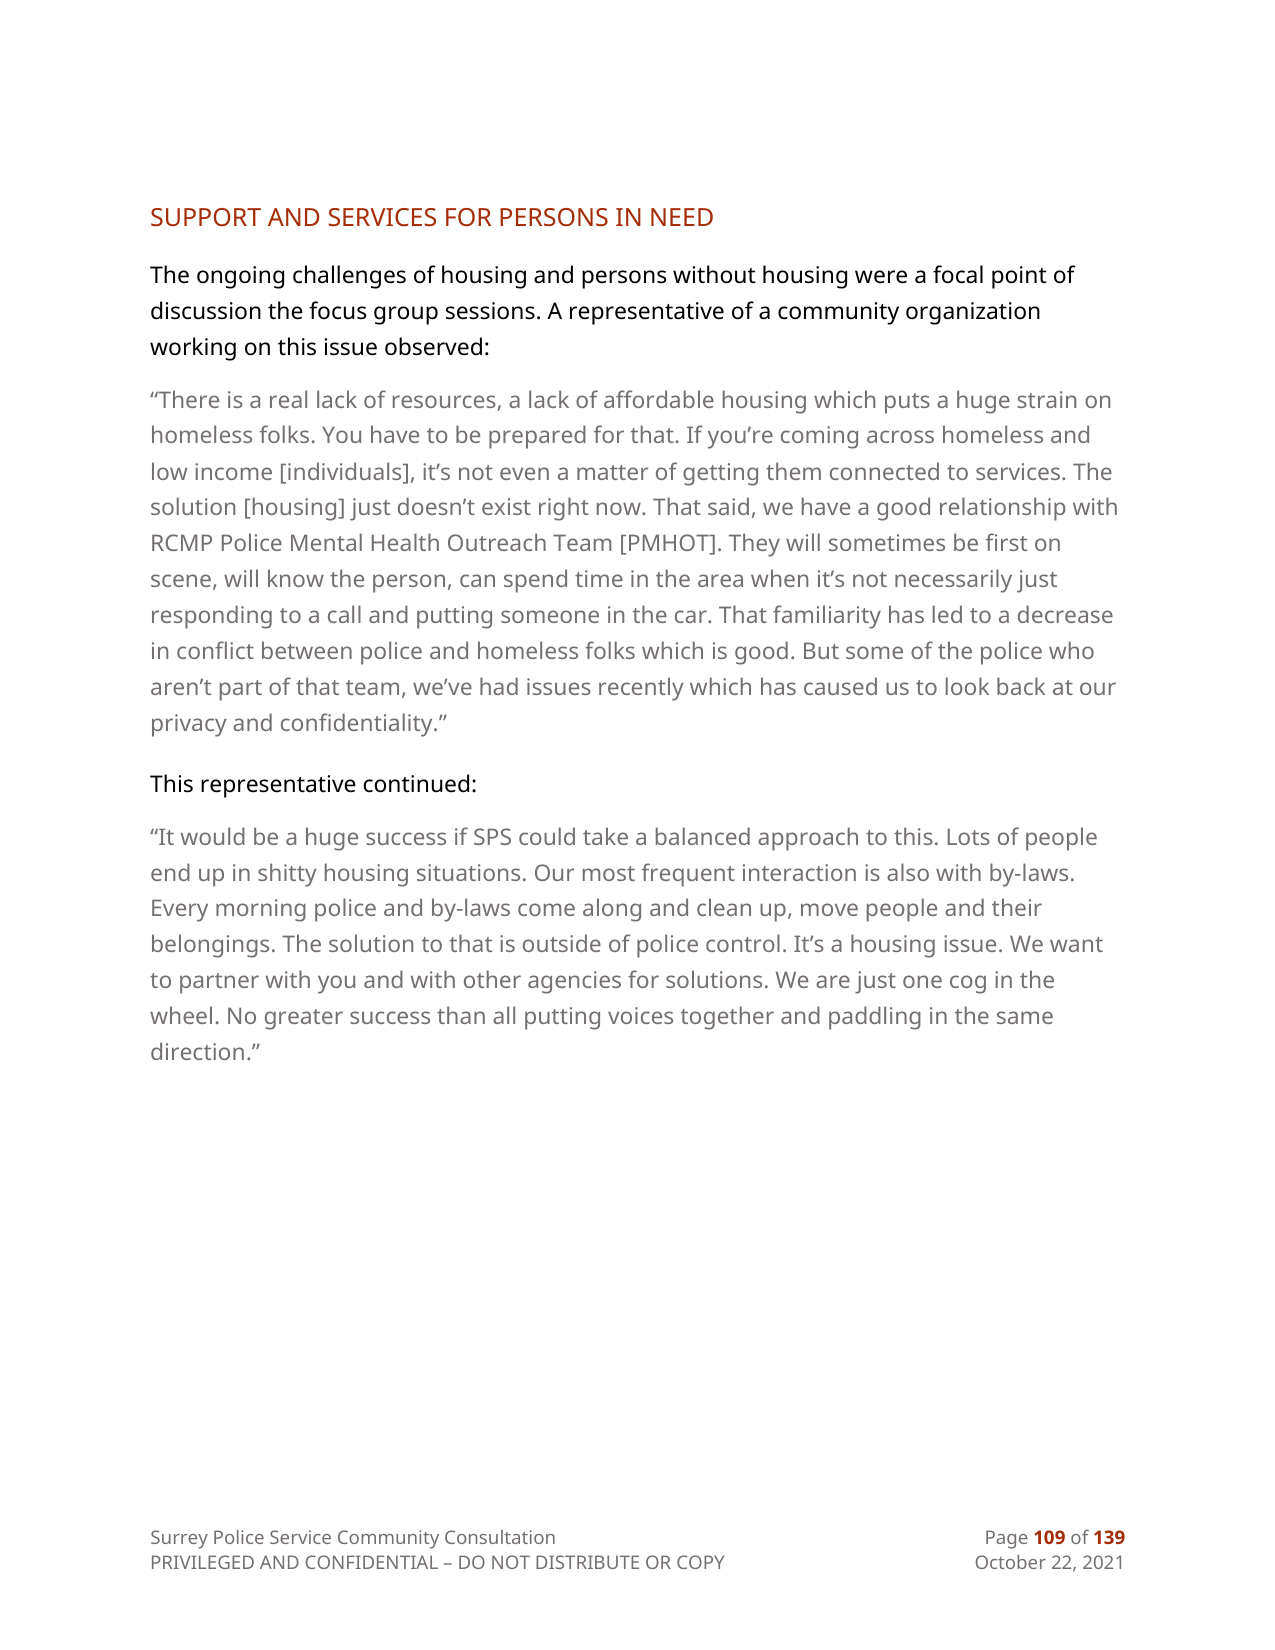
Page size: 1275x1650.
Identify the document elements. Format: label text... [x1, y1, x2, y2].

subtitle SUPPORT AND SERVICES FOR PERSONS IN NEED [150, 200, 1125, 234]
text This representative continued: [150, 768, 1125, 799]
text “There is a real lack of resources, a lack of affordable housing which puts a huge strain on homeless folks. You have to be prepared for that. If you’re coming across homeless and low income [individuals], it’s not even a matter of getting them connected to services. The solution [housing] just doesn’t exist right now. That said, we have a good relationship with RCMP Police Mental Health Outreach Team [PMHOT]. They will sometimes be first on scene, will know the person, can spend time in the area when it’s not necessarily just responding to a call and putting someone in the car. That familiarity has led to a decrease in conflict between police and homeless folks which is good. But some of the police who aren’t part of that team, we’ve had issues recently which has caused us to look back at our privacy and confidentiality.” [150, 383, 1125, 738]
text The ongoing challenges of housing and persons without housing were a focal point of discussion the focus group sessions. A representative of a community organization working on this issue observed: [150, 259, 1125, 362]
text “It would be a huge success if SPS could take a balanced approach to this. Lots of people end up in shitty housing situations. Our most frequent interaction is also with by-laws. Every morning police and by-laws come along and clean up, move people and their belongings. The solution to that is outside of police control. It’s a housing issue. We want to partner with you and with other agencies for solutions. We are just one cog in the wheel. No greater success than all putting voices together and paddling in the same direction.” [150, 821, 1125, 1067]
